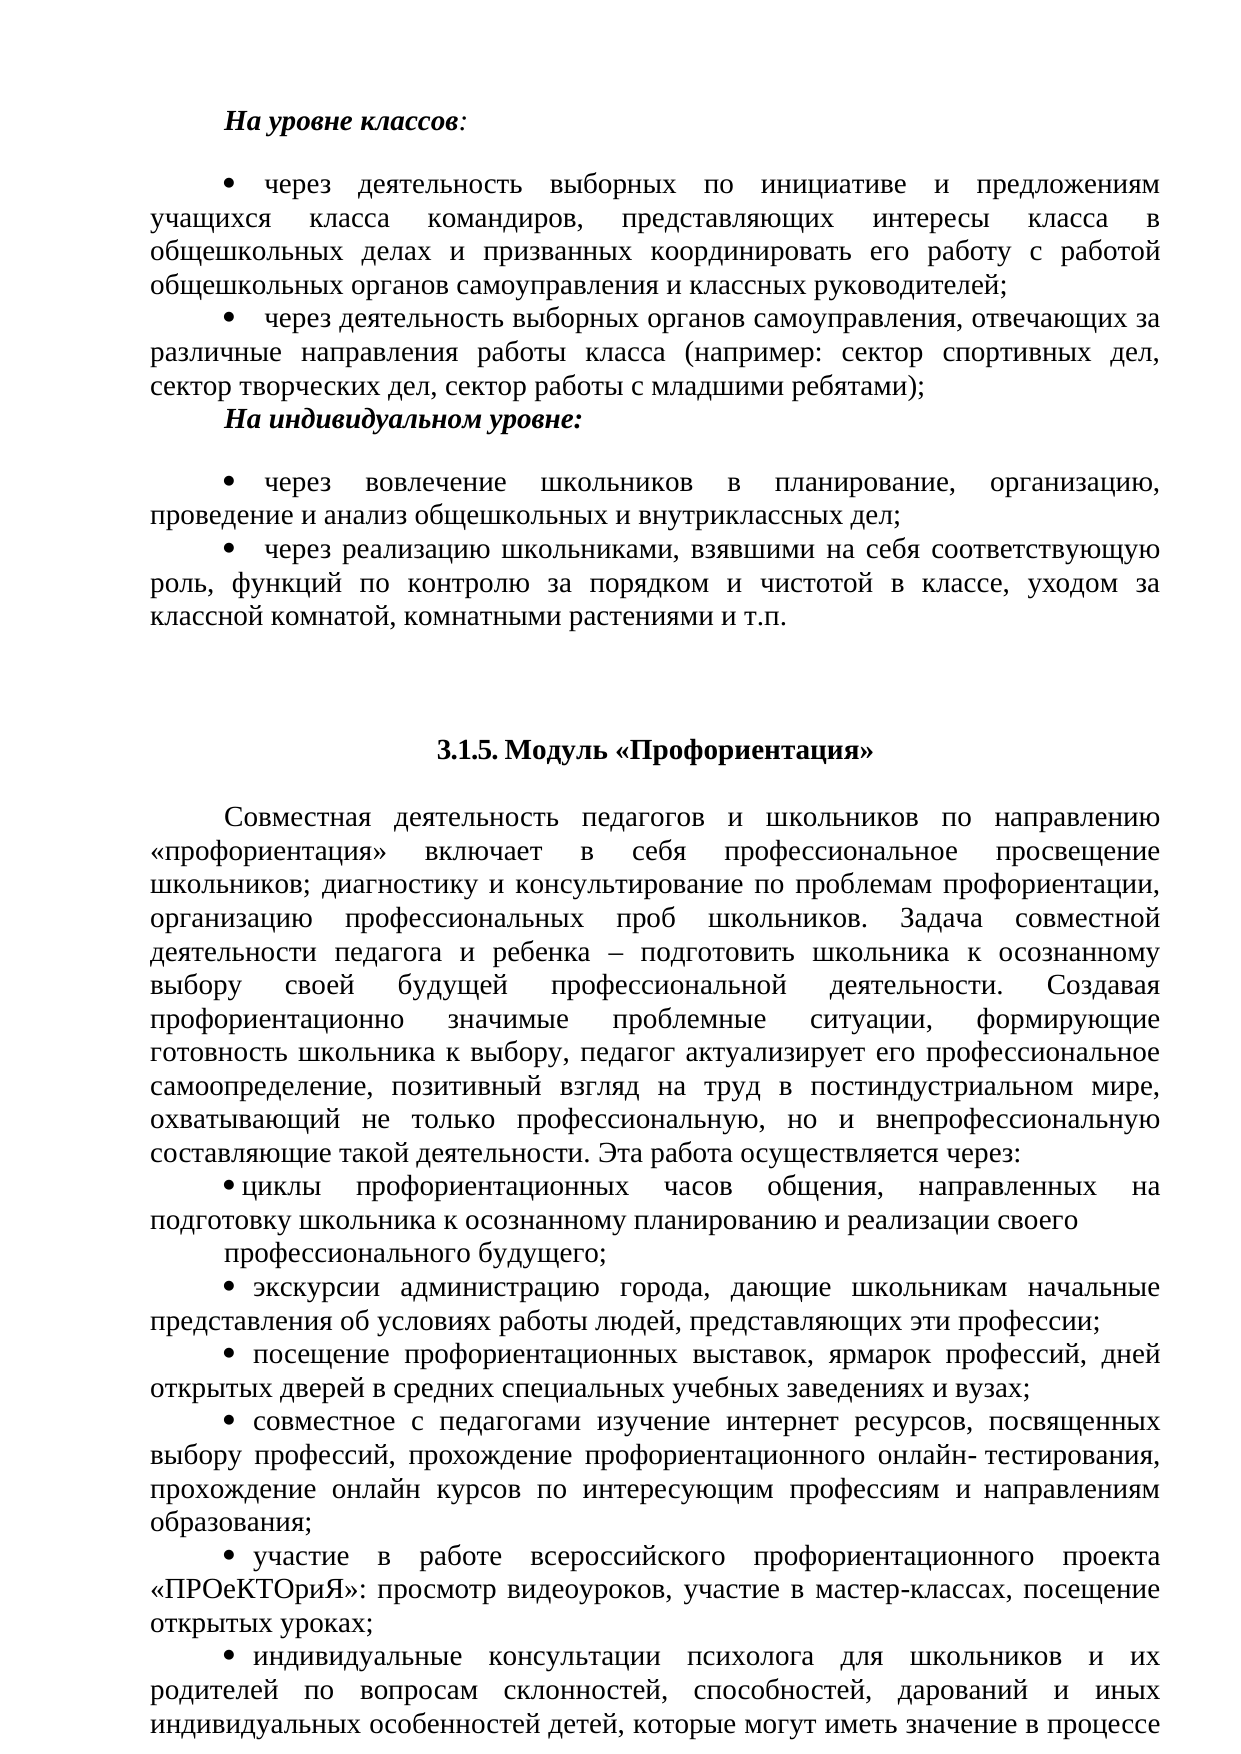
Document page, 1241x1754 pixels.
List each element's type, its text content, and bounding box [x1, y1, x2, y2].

text Совместная деятельность педагогов и школьников по направлению «профориентация» включает в себя профессиональное просвещение школьников; диагностику и консультирование по проблемам профориентации, организацию профессиональных проб школьников. Задача совместной деятельности педагога и ребенка – подготовить школьника к осознанному выбору своей будущей профессиональной деятельности. Создавая профориентационно значимые проблемные ситуации, формирующие готовность школьника к выбору, педагог актуализирует его профессиональное самоопределение, позитивный взгляд на труд в постиндустриальном мире, охватывающий не только профессиональную, но и внепрофессиональную составляющие такой деятельности. Эта работа осуществляется через: [150, 799, 1160, 1168]
subtitle На индивидуальном уровне: [150, 401, 1160, 435]
list через деятельность выборных по инициативе и предложениям учащихся класса командиров, представляющих интересы класса в общешкольных делах и призванных координировать его работу с работой общешкольных органов самоуправления и классных руководителей; [150, 166, 1160, 300]
list через деятельность выборных органов самоуправления, отвечающих за различные направления работы класса (например: сектор спортивных дел, сектор творческих дел, сектор работы с младшими ребятами); [150, 300, 1160, 401]
text профессионального будущего; [150, 1236, 1160, 1269]
subtitle На уровне классов: [150, 103, 1160, 137]
list участие в работе всероссийского профориентационного проекта «ПРОеКТОриЯ»: просмотр видеоуроков, участие в мастер-классах, посещение открытых уроках; [150, 1538, 1160, 1638]
list совместное с педагогами изучение интернет ресурсов, посвященных выбору профессий, прохождение профориентационного онлайн- тестирования, прохождение онлайн курсов по интересующим профессиям и направлениям образования; [150, 1403, 1160, 1538]
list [150, 1638, 1160, 1739]
list экскурсии администрацию города, дающие школьникам начальные представления об условиях работы людей, представляющих эти профессии; [150, 1269, 1160, 1336]
list через вовлечение школьников в планирование, организацию, проведение и анализ общешкольных и внутриклассных дел; [150, 464, 1160, 531]
list через реализацию школьниками, взявшими на себя соответствующую роль, функций по контролю за порядком и чистотой в классе, уходом за классной комнатой, комнатными растениями и т.п. [150, 531, 1160, 632]
subtitle 3.1.5. Модуль «Профориентация» [150, 732, 1160, 766]
list посещение профориентационных выставок, ярмарок профессий, дней открытых дверей в средних специальных учебных заведениях и вузах; [150, 1336, 1160, 1403]
list циклы профориентационных часов общения, направленных на подготовку школьника к осознанному планированию и реализации своего [150, 1168, 1160, 1236]
